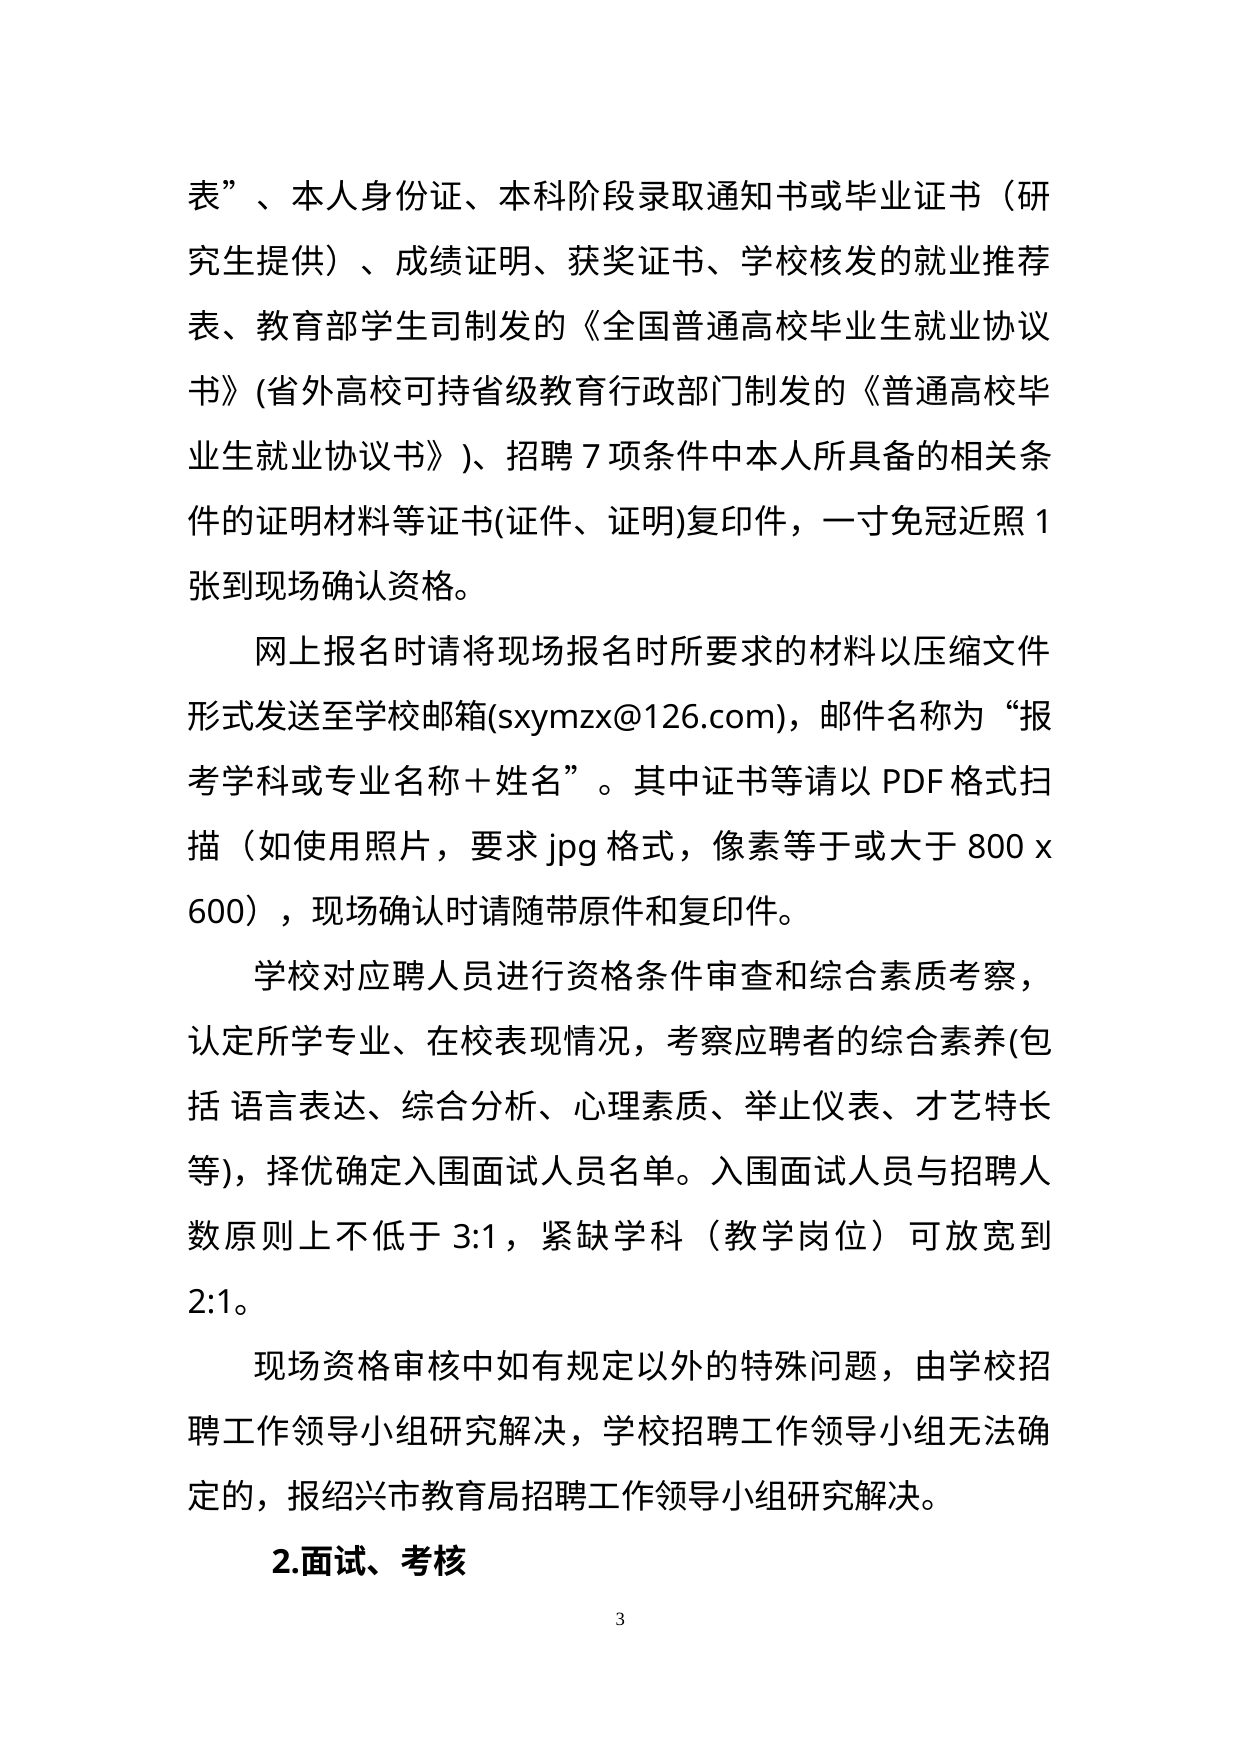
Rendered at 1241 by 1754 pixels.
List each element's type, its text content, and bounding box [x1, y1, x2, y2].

text 2.面试、考核 [187, 1527, 1053, 1592]
text 网上报名时请将现场报名时所要求的材料以压缩文件形式发送至学校邮箱(sxymzx@126.com)，邮件名称为“报考学科或专业名称＋姓名”。其中证书等请以PDF格式扫描（如使用照片，要求jpg格式，像素等于或大于800 x 600），现场确认时请随带原件和复印件。 [187, 617, 1053, 942]
text 现场资格审核中如有规定以外的特殊问题，由学校招聘工作领导小组研究解决，学校招聘工作领导小组无法确定的，报绍兴市教育局招聘工作领导小组研究解决。 [187, 1332, 1053, 1527]
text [187, 162, 1053, 617]
text 学校对应聘人员进行资格条件审查和综合素质考察，认定所学专业、在校表现情况，考察应聘者的综合素养(包括 语言表达、综合分析、心理素质、举止仪表、才艺特长等)，择优确定入围面试人员名单。入围面试人员与招聘人数原则上不低于3:1，紧缺学科（教学岗位）可放宽到2:1。 [187, 942, 1053, 1332]
